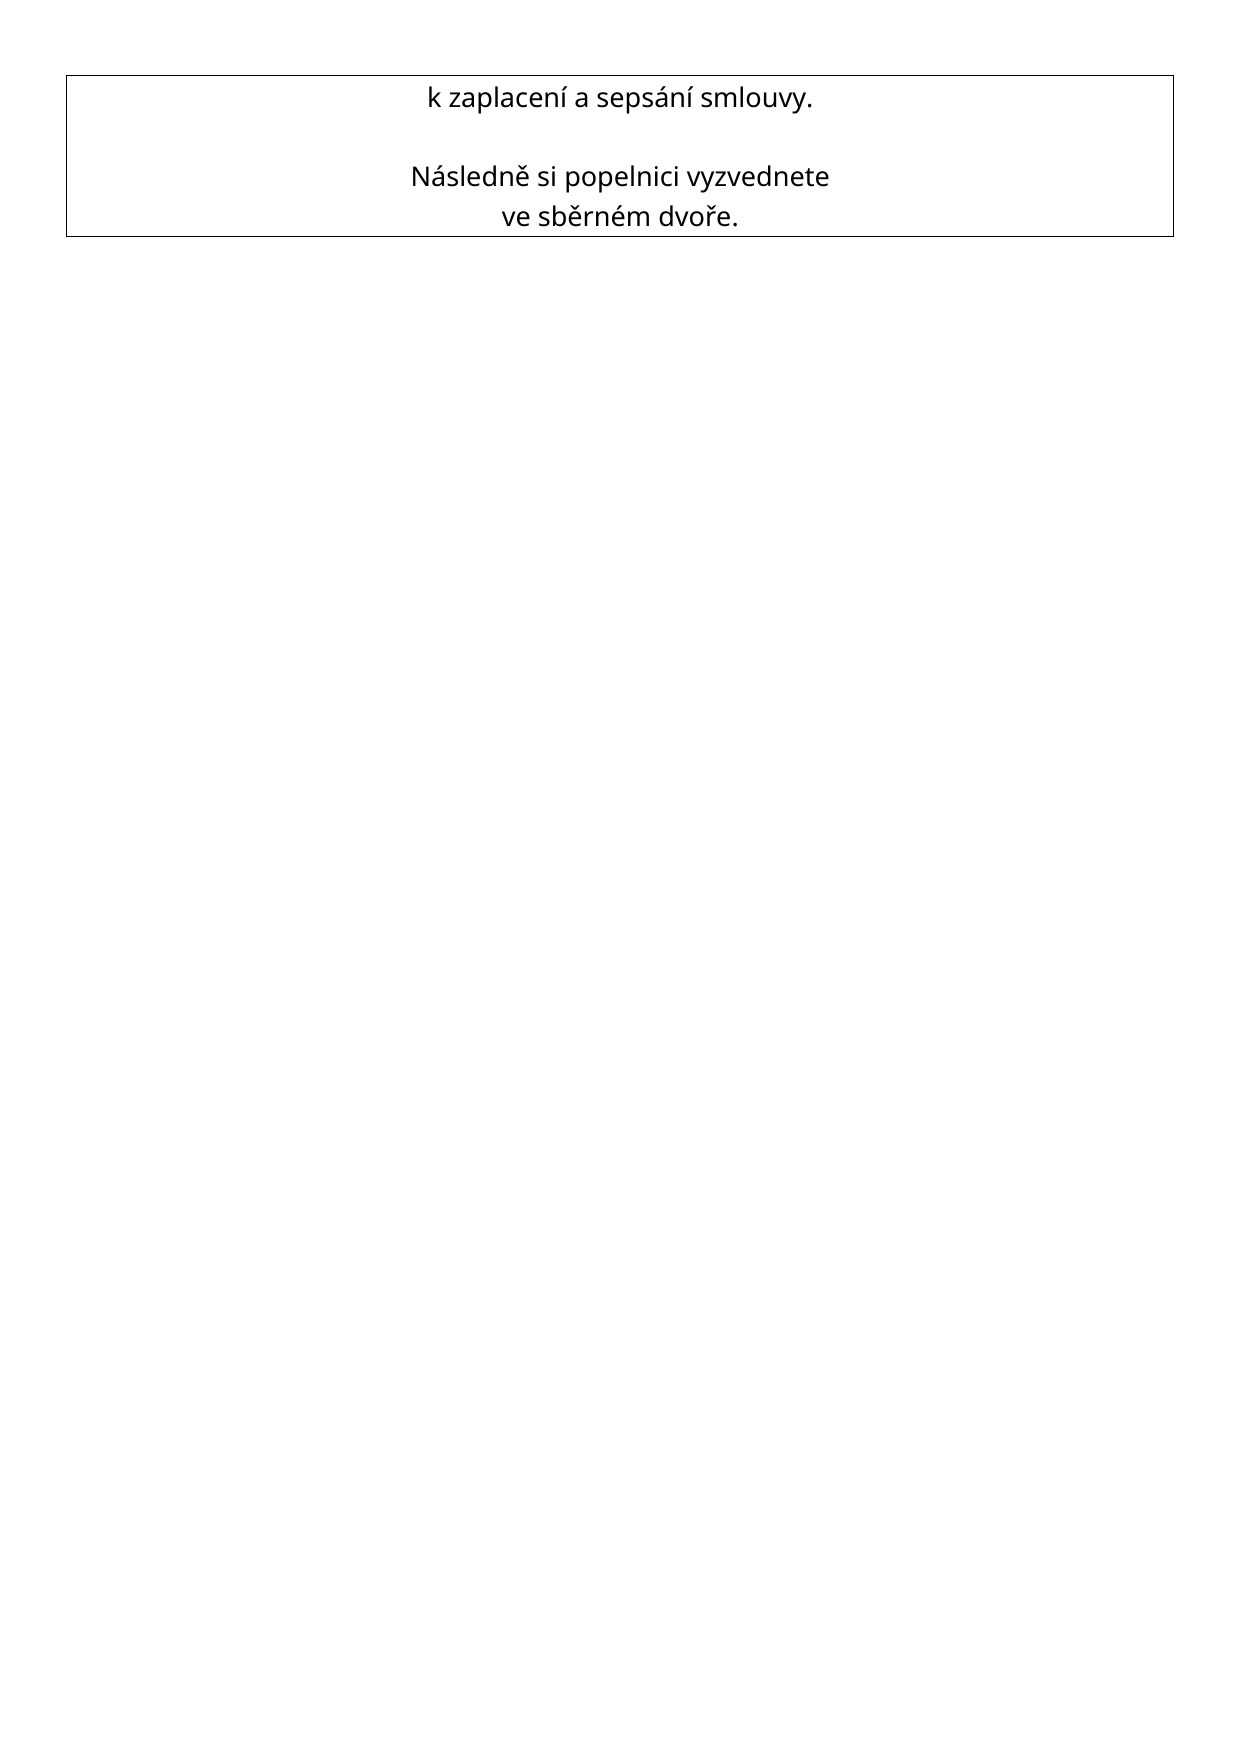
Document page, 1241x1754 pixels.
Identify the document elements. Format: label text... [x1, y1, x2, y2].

text ve sběrném dvoře. [67, 194, 1173, 236]
text Následně si popelnici vyzvednete [67, 154, 1173, 194]
text k zaplacení a sepsání smlouvy. [67, 76, 1173, 115]
